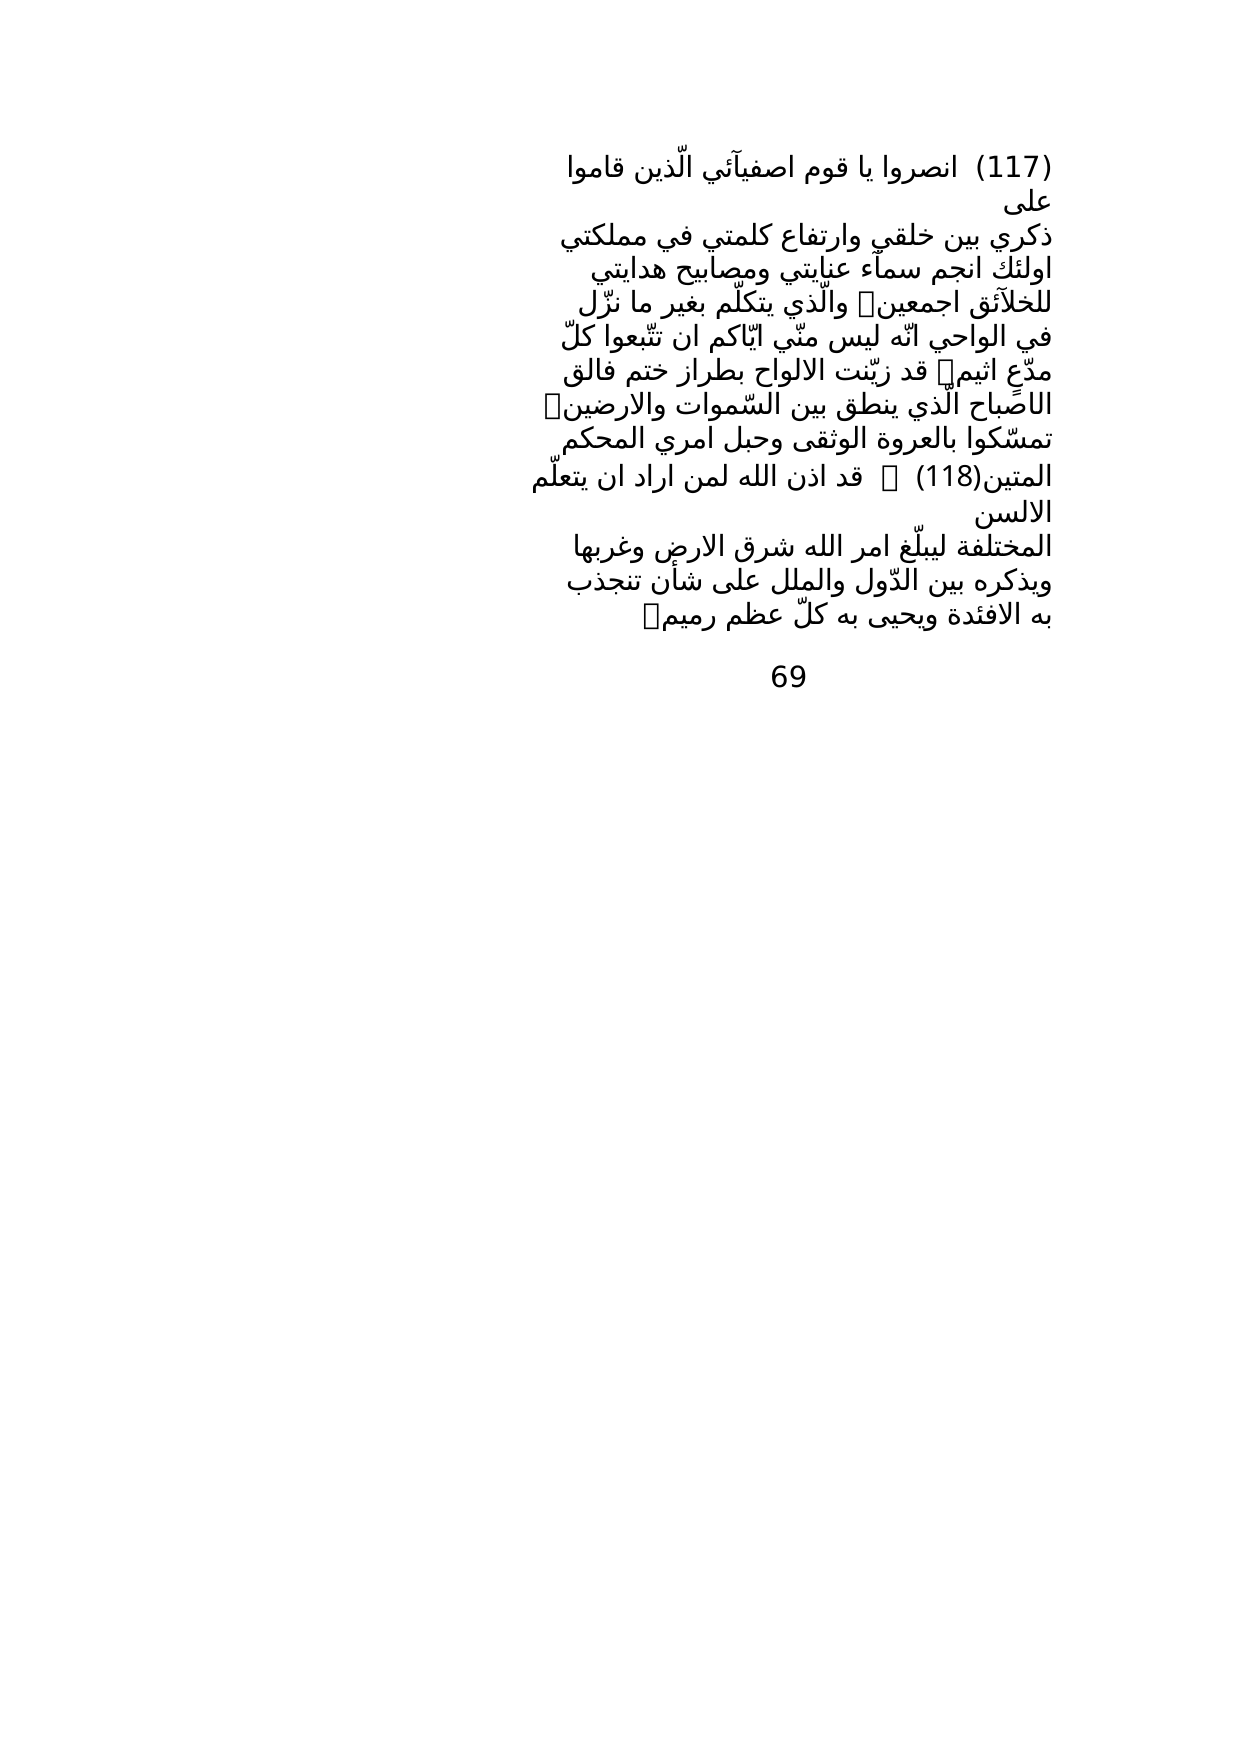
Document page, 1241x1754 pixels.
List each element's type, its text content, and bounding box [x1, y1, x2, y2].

text (117) انصروا يا قوم اصفيآئي الّذين قاموا على ذكري بين خلقي وارتفاع كلمتي في مملكتي اولئك انجم سمآء عنايتي ومصابيح هدايتي للخلآئق اجمعين والّذي يتكلّم بغير ما نزّل في الواحي انّه ليس منّي ايّاكم ان تتّبعوا كلّ مدّعٍ اثيم قد زيّنت الالواح بطراز ختم فالق الاصباح الّذي ينطق بين السّموات والارضين تمسّكوا بالعروة الوثقى وحبل امري المحكم المتين (118) قد اذن الله لمن اراد ان يتعلّم الالسن المختلفة ليبلّغ امر الله شرق الارض وغربها ويذكره بين الدّول والملل على شأن تنجذب به الافئدة ويحيى به كلّ عظم رميم [525, 150, 1053, 660]
text 69 [525, 660, 1053, 694]
